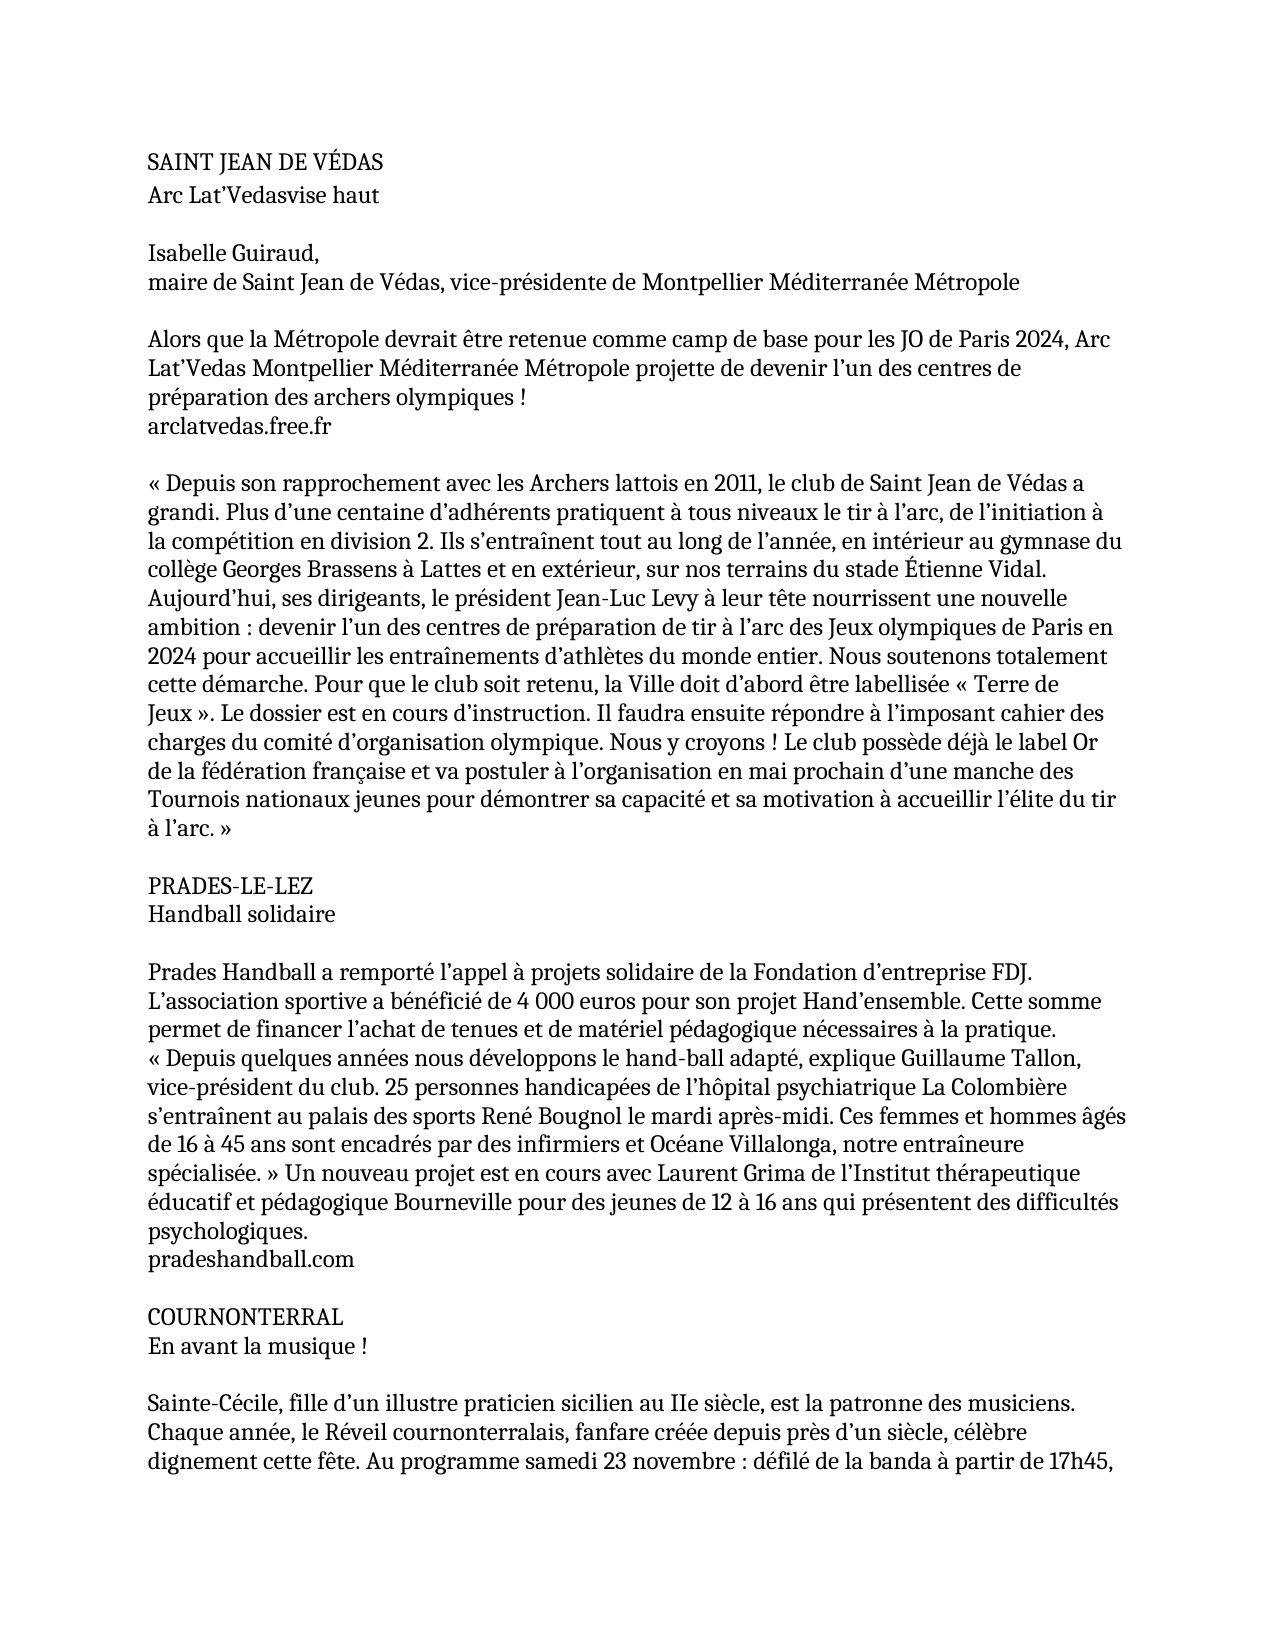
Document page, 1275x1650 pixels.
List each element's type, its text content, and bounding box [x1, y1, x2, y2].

text maire de Saint Jean de Védas, vice-présidente de Montpellier Méditerranée Métropole [148, 268, 1127, 297]
text Isabelle Guiraud, [148, 239, 1127, 268]
text En avant la musique ! [148, 1332, 1127, 1360]
text Prades Handball a remporté l’appel à projets solidaire de la Fondation d’entreprise FDJ. L’association sportive a bénéficié de 4 000 euros pour son projet Hand’ensemble. Cette somme permet de financer l’achat de tenues et de matériel pédagogique nécessaires à la pratique. « Depuis quelques années nous développons le hand-ball adapté, explique Guillaume Tallon, vice-président du club. 25 personnes handicapées de l’hôpital psychiatrique La Colombière s’entraînent au palais des sports René Bougnol le mardi après-midi. Ces femmes et hommes âgés de 16 à 45 ans sont encadrés par des infirmiers et Océane Villalonga, notre entraîneure spécialisée. » Un nouveau projet est en cours avec Laurent Grima de l’Institut thérapeutique éducatif et pédagogique Bourneville pour des jeunes de 12 à 16 ans qui présentent des difficultés psychologiques. [148, 958, 1127, 1245]
text SAINT JEAN DE VÉDAS [148, 148, 1127, 176]
text Handball solidaire [148, 900, 1127, 929]
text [148, 1389, 1127, 1475]
text Arc Lat’Vedas vise haut [148, 176, 1127, 210]
text Alors que la Métropole devrait être retenue comme camp de base pour les JO de Paris 2024, Arc Lat’Vedas Montpellier Méditerranée Métropole projette de devenir l’un des centres de préparation des archers olympiques ! [148, 325, 1127, 412]
text « Depuis son rapprochement avec les Archers lattois en 2011, le club de Saint Jean de Védas a grandi. Plus d’une centaine d’adhérents pratiquent à tous niveaux le tir à l’arc, de l’initiation à la compétition en division 2. Ils s’entraînent tout au long de l’année, en intérieur au gymnase du collège Georges Brassens à Lattes et en extérieur, sur nos terrains du stade Étienne Vidal. Aujourd’hui, ses dirigeants, le président Jean-Luc Levy à leur tête nourrissent une nouvelle ambition : devenir l’un des centres de préparation de tir à l’arc des Jeux olympiques de Paris en 2024 pour accueillir les entraînements d’athlètes du monde entier. Nous soutenons totalement cette démarche. Pour que le club soit retenu, la Ville doit d’abord être labellisée « Terre de Jeux ». Le dossier est en cours d’instruction. Il faudra ensuite répondre à l’imposant cahier des charges du comité d’organisation olympique. Nous y croyons ! Le club possède déjà le label Or de la fédération française et va postuler à l’organisation en mai prochain d’une manche des Tournois nationaux jeunes pour démontrer sa capacité et sa motivation à accueillir l’élite du tir à l’arc. » [148, 469, 1127, 843]
text PRADES-LE-LEZ [148, 872, 1127, 900]
text COURNONTERRAL [148, 1303, 1127, 1332]
text arclatvedas.free.fr [148, 412, 1127, 440]
text pradeshandball.com [148, 1245, 1127, 1274]
